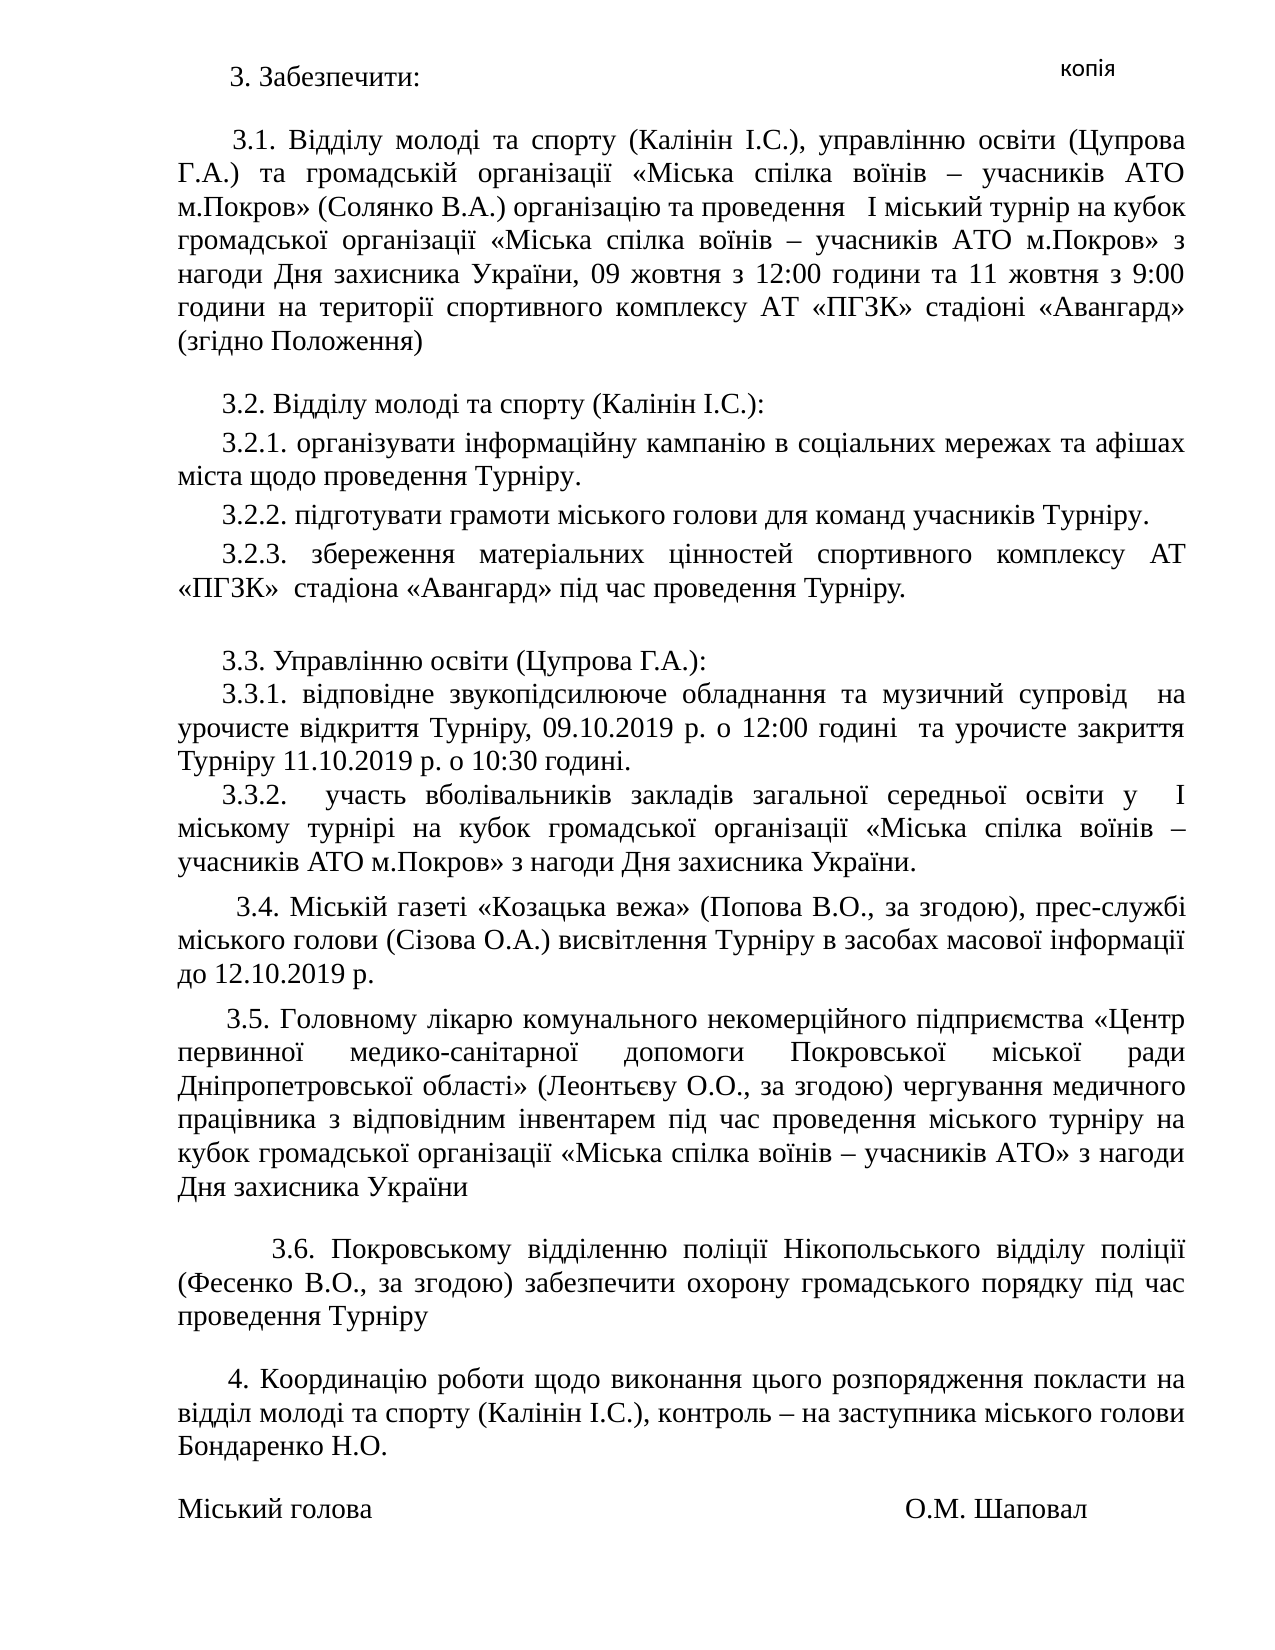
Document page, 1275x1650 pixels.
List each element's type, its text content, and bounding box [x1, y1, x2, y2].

text Міський голова О.М. Шаповал [177, 1491, 1186, 1524]
text 3. Забезпечити: [215, 59, 1186, 93]
text 3.2.2. підготувати грамоти міського голови для команд учасників Турніру. [177, 497, 1186, 531]
text 3.3.2. участь вболівальників закладів загальної середньої освіти у I міському турнірі на кубок громадської організації «Міська спілка воїнів – учасників АТО м.Покров» з нагоди Дня захисника України. [177, 777, 1186, 878]
text 4. Координацію роботи щодо виконання цього розпорядження покласти на відділ молоді та спорту (Калінін І.С.), контроль – на заступника міського голови Бондаренко Н.О. [177, 1361, 1186, 1462]
text 3.6. Покровському відділенню поліції Нікопольського відділу поліції (Фесенко В.О., за згодою) забезпечити охорону громадського порядку під час проведення Турніру [177, 1231, 1186, 1332]
text 3.2. Відділу молоді та спорту (Калінін І.С.): [177, 386, 1186, 419]
text 3.3. Управлінню освіти (Цупрова Г.А.): [177, 643, 1186, 676]
text 3.5. Головному лікарю комунального некомерційного підприємства «Центр первинної медико-санітарної допомоги Покровської міської ради Дніпропетровської області» (Леонтьєву О.О., за згодою) чергування медичного працівника з відповідним інвентарем під час проведення міського турніру на кубок громадської організації «Міська спілка воїнів – учасників АТО» з нагоди Дня захисника України [177, 1001, 1186, 1202]
text 3.3.1. відповідне звукопідсилююче обладнання та музичний супровід на урочисте відкриття Турніру, 09.10.2019 р. о 12:00 годині та урочисте закриття Турніру 11.10.2019 р. о 10:30 годині. [177, 676, 1186, 777]
text 3.2.1. організувати інформаційну кампанію в соціальних мережах та афішах міста щодо проведення Турніру. [177, 425, 1186, 492]
text 3.2.3. збереження матеріальних цінностей спортивного комплексу АТ «ПГЗК» стадіона «Авангард» під час проведення Турніру. [177, 536, 1186, 603]
text 3.4. Міській газеті «Козацька вежа» (Попова В.О., за згодою), прес-службі міського голови (Сізова О.А.) висвітлення Турніру в засобах масової інформації до 12.10.2019 р. [177, 889, 1186, 989]
text 3.1. Відділу молоді та спорту (Калінін І.С.), управлінню освіти (Цупрова Г.А.) та громадській організації «Міська спілка воїнів – учасників АТО м.Покров» (Солянко В.А.) організацію та проведення I міський турнір на кубок громадської організації «Міська спілка воїнів – учасників АТО м.Покров» з нагоди Дня захисника України, 09 жовтня з 12:00 години та 11 жовтня з 9:00 години на території спортивного комплексу АТ «ПГЗК» стадіоні «Авангард» (згідно Положення) [177, 122, 1186, 357]
